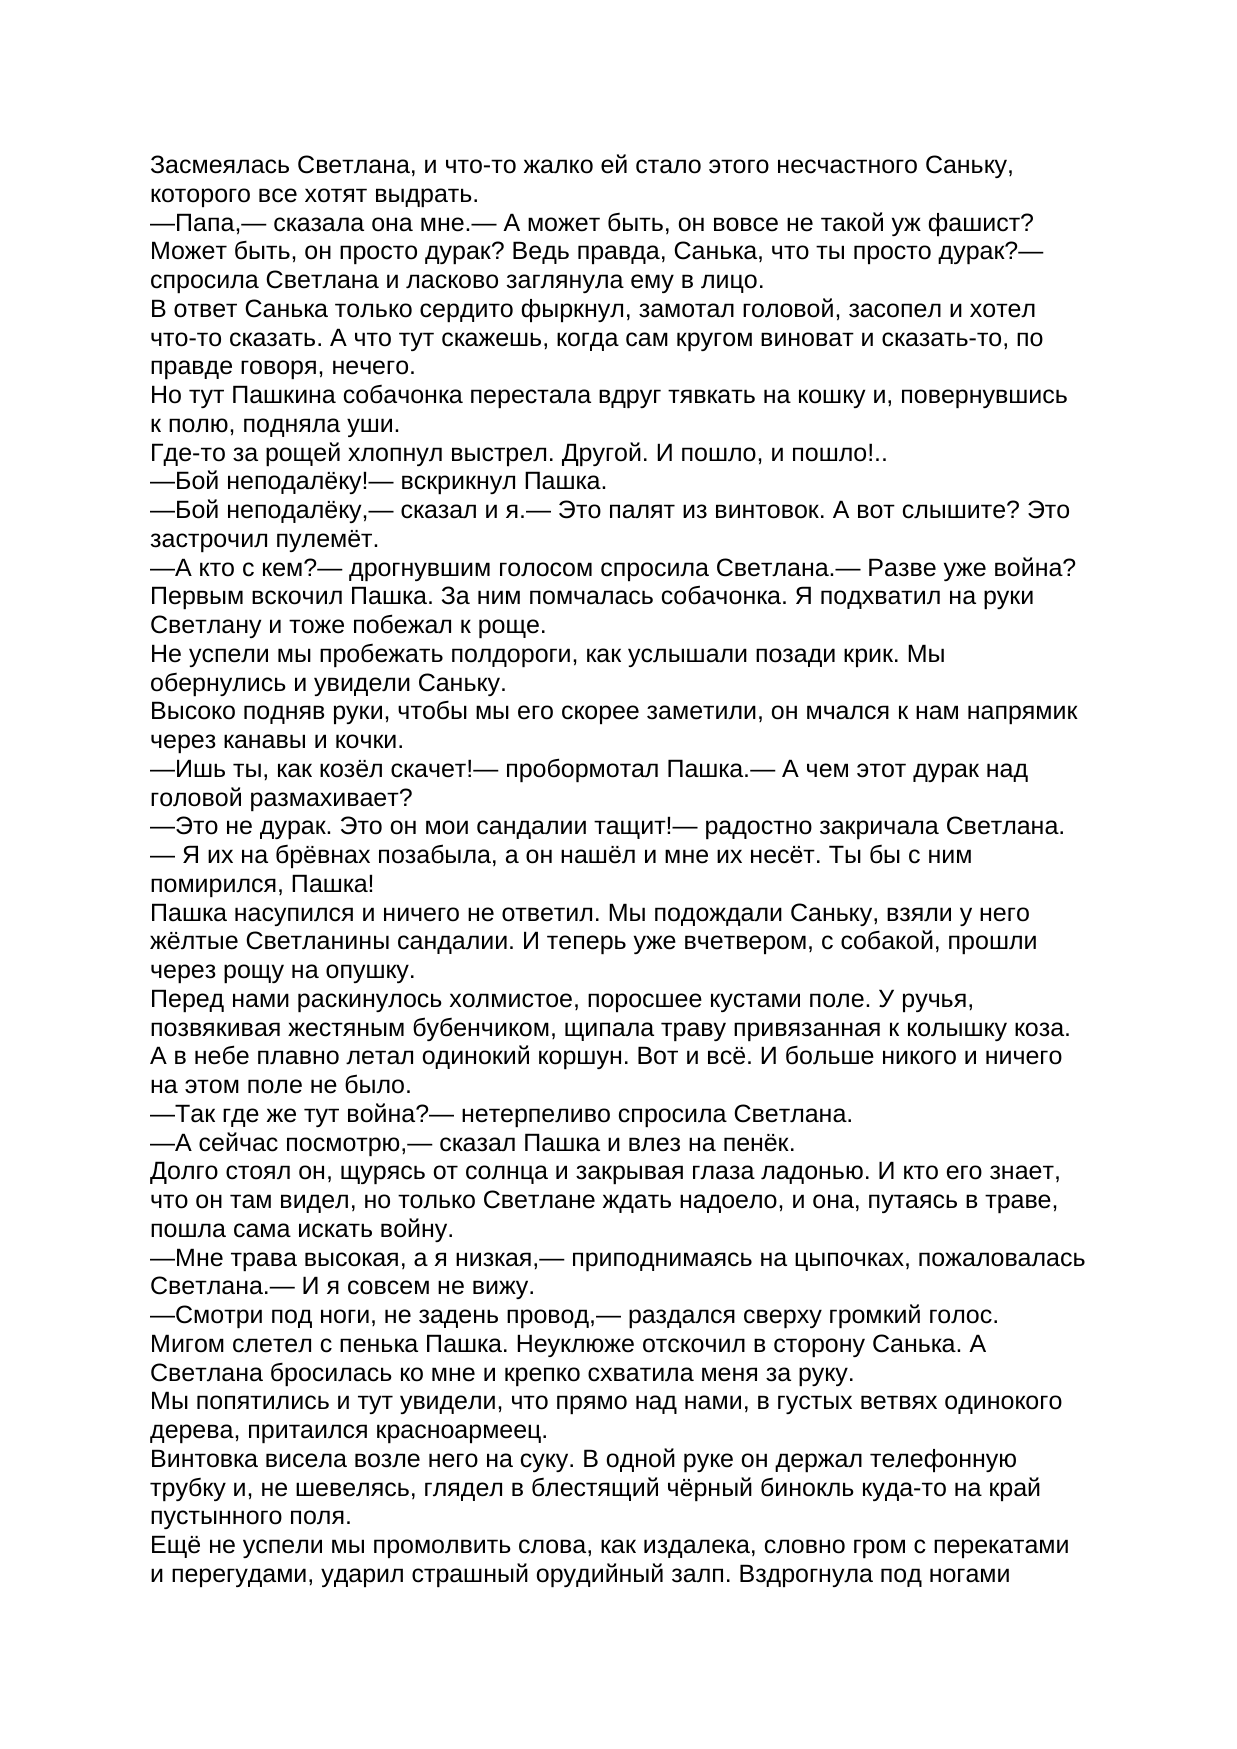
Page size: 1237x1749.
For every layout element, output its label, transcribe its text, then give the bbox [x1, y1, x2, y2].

text Долго стоял он, щурясь от солнца и закрывая глаза ладонью. И кто его знает, что он там видел, но только Светлане ждать надоело, и она, путаясь в траве, пошла сама искать войну. [150, 1156, 1086, 1242]
text Перед нами раскинулось холмистое, поросшее кустами поле. У ручья, позвякивая жестяным бубенчиком, щипала траву привязанная к колышку коза. А в небе плавно летал одинокий коршун. Вот и всё. И больше никого и ничего на этом поле не было. [150, 984, 1086, 1099]
text Но тут Пашкина собачонка перестала вдруг тявкать на кошку и, повернувшись к полю, подняла уши. [150, 380, 1086, 437]
text Засмеялась Светлана, и что-то жалко ей стало этого несчастного Саньку, которого все хотят выдрать. [150, 150, 1086, 207]
text Где-то за рощей хлопнул выстрел. Другой. И пошло, и пошло!.. [150, 437, 1086, 466]
text —Папа,— сказала она мне.— А может быть, он вовсе не такой уж фашист? Может быть, он просто дурак? Ведь правда, Санька, что ты просто дурак?— спросила Светлана и ласково заглянула ему в лицо. [150, 207, 1086, 294]
text —Бой неподалёку,— сказал и я.— Это палят из винтовок. А вот слышите? Это застрочил пулемёт. [150, 495, 1086, 552]
text Мы попятились и тут увидели, что прямо над нами, в густых ветвях одинокого дерева, притаился красноармеец. [150, 1386, 1086, 1444]
text Пашка насупился и ничего не ответил. Мы подождали Саньку, взяли у него жёлтые Светланины сандалии. И теперь уже вчетвером, с собакой, прошли через рощу на опушку. [150, 897, 1086, 984]
text —А сейчас посмотрю,— сказал Пашка и влез на пенёк. [150, 1127, 1086, 1156]
text —Ишь ты, как козёл скачет!— пробормотал Пашка.— А чем этот дурак над головой размахивает? [150, 754, 1086, 811]
text Мигом слетел с пенька Пашка. Неуклюже отскочил в сторону Санька. А Светлана бросилась ко мне и крепко схватила меня за руку. [150, 1329, 1086, 1386]
text —Так где же тут война?— нетерпеливо спросила Светлана. [150, 1099, 1086, 1127]
text Не успели мы пробежать полдороги, как услышали позади крик. Мы обернулись и увидели Саньку. [150, 639, 1086, 696]
text В ответ Санька только сердито фыркнул, замотал головой, засопел и хотел что-то сказать. А что тут скажешь, когда сам кругом виноват и сказать-то, по правде говоря, нечего. [150, 294, 1086, 380]
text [150, 1530, 1086, 1587]
text —А кто с кем?— дрогнувшим голосом спросила Светлана.— Разве уже война? [150, 552, 1086, 581]
text Высоко подняв руки, чтобы мы его скорее заметили, он мчался к нам напрямик через канавы и кочки. [150, 696, 1086, 754]
text —Бой неподалёку!— вскрикнул Пашка. [150, 466, 1086, 495]
text Первым вскочил Пашка. За ним помчалась собачонка. Я подхватил на руки Светлану и тоже побежал к роще. [150, 581, 1086, 639]
text —Смотри под ноги, не задень провод,— раздался сверху громкий голос. [150, 1300, 1086, 1329]
text —Это не дурак. Это он мои сандалии тащит!— радостно закричала Светлана.— Я их на брёвнах позабыла, а он нашёл и мне их несёт. Ты бы с ним помирился, Пашка! [150, 811, 1086, 897]
text Винтовка висела возле него на суку. В одной руке он держал телефонную трубку и, не шевелясь, глядел в блестящий чёрный бинокль куда-то на край пустынного поля. [150, 1444, 1086, 1530]
text —Мне трава высокая, а я низкая,— приподнимаясь на цыпочках, пожаловалась Светлана.— И я совсем не вижу. [150, 1242, 1086, 1300]
